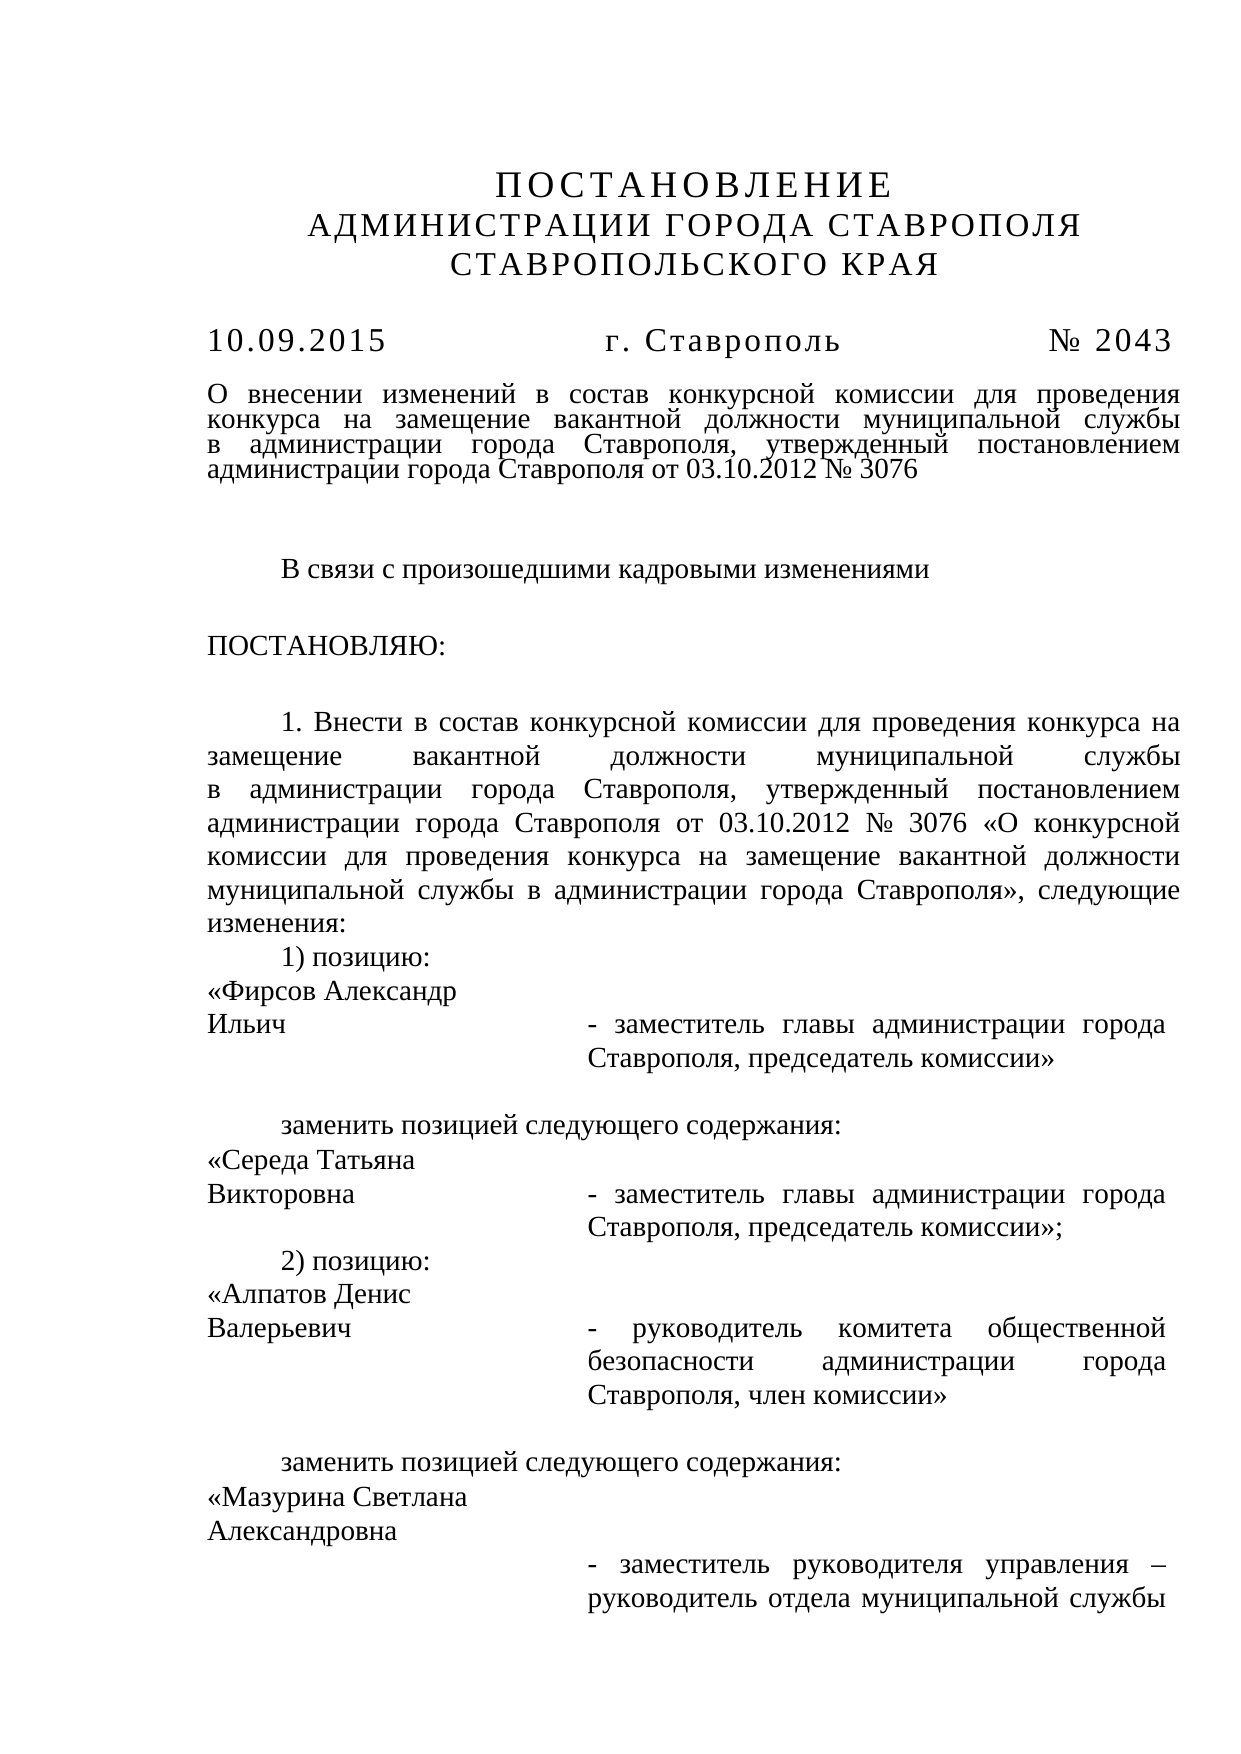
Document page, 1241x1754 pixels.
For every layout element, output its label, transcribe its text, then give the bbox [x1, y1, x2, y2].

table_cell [196, 1479, 576, 1613]
table_header «Фирсов Александр Ильич [196, 973, 576, 1107]
list 2) позицию: [281, 1243, 1181, 1276]
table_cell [576, 1479, 1178, 1613]
table_header - заместитель главы администрации города Ставрополя, председатель комиссии» [576, 973, 1178, 1107]
text В связи с произошедшими кадровыми изменениями [207, 551, 1181, 584]
text АДМИНИСТРАЦИИ ГОРОДА СТАВРОПОЛЯ [207, 206, 1181, 244]
table_cell заменить позицией следующего содержания: [196, 1107, 1178, 1142]
text СТАВРОПОЛЬСКОГО КРАЯ [207, 244, 1181, 282]
table_cell - заместитель главы администрации города Ставрополя, председатель комиссии»; [576, 1142, 1178, 1243]
text ПОСТАНОВЛЯЮ: [207, 628, 1181, 661]
table_cell заменить позицией следующего содержания: [196, 1444, 1178, 1479]
text 1. Внести в состав конкурсной комиссии для проведения конкурса на замещение вакантной должности муниципальной службы в администрации города Ставрополя, утвержденный постановлением администрации города Ставрополя от 03.10.2012 № 3076 «О конкурсной комиссии для проведения конкурса на замещение вакантной должности муниципальной службы в администрации города Ставрополя», следующие изменения: [207, 704, 1181, 939]
table_header - руководитель комитета общественной безопасности администрации города Ставрополя, член комиссии» [576, 1276, 1178, 1444]
text 10.09.2015 г. Ставрополь № 2043 [207, 321, 1181, 359]
table_header «Алпатов Денис Валерьевич [196, 1276, 576, 1444]
text 1) позицию: [207, 939, 1181, 973]
table_cell «Середа Татьяна Викторовна [196, 1142, 576, 1243]
text О внесении изменений в состав конкурсной комиссии для проведения конкурса на замещение вакантной должности муниципальной службы в администрации города Ставрополя, утвержденный постановлением администрации города Ставрополя от 03.10.2012 № 3076 [207, 384, 1181, 484]
title П О С Т А Н О В Л Е Н И Е [207, 162, 1181, 206]
